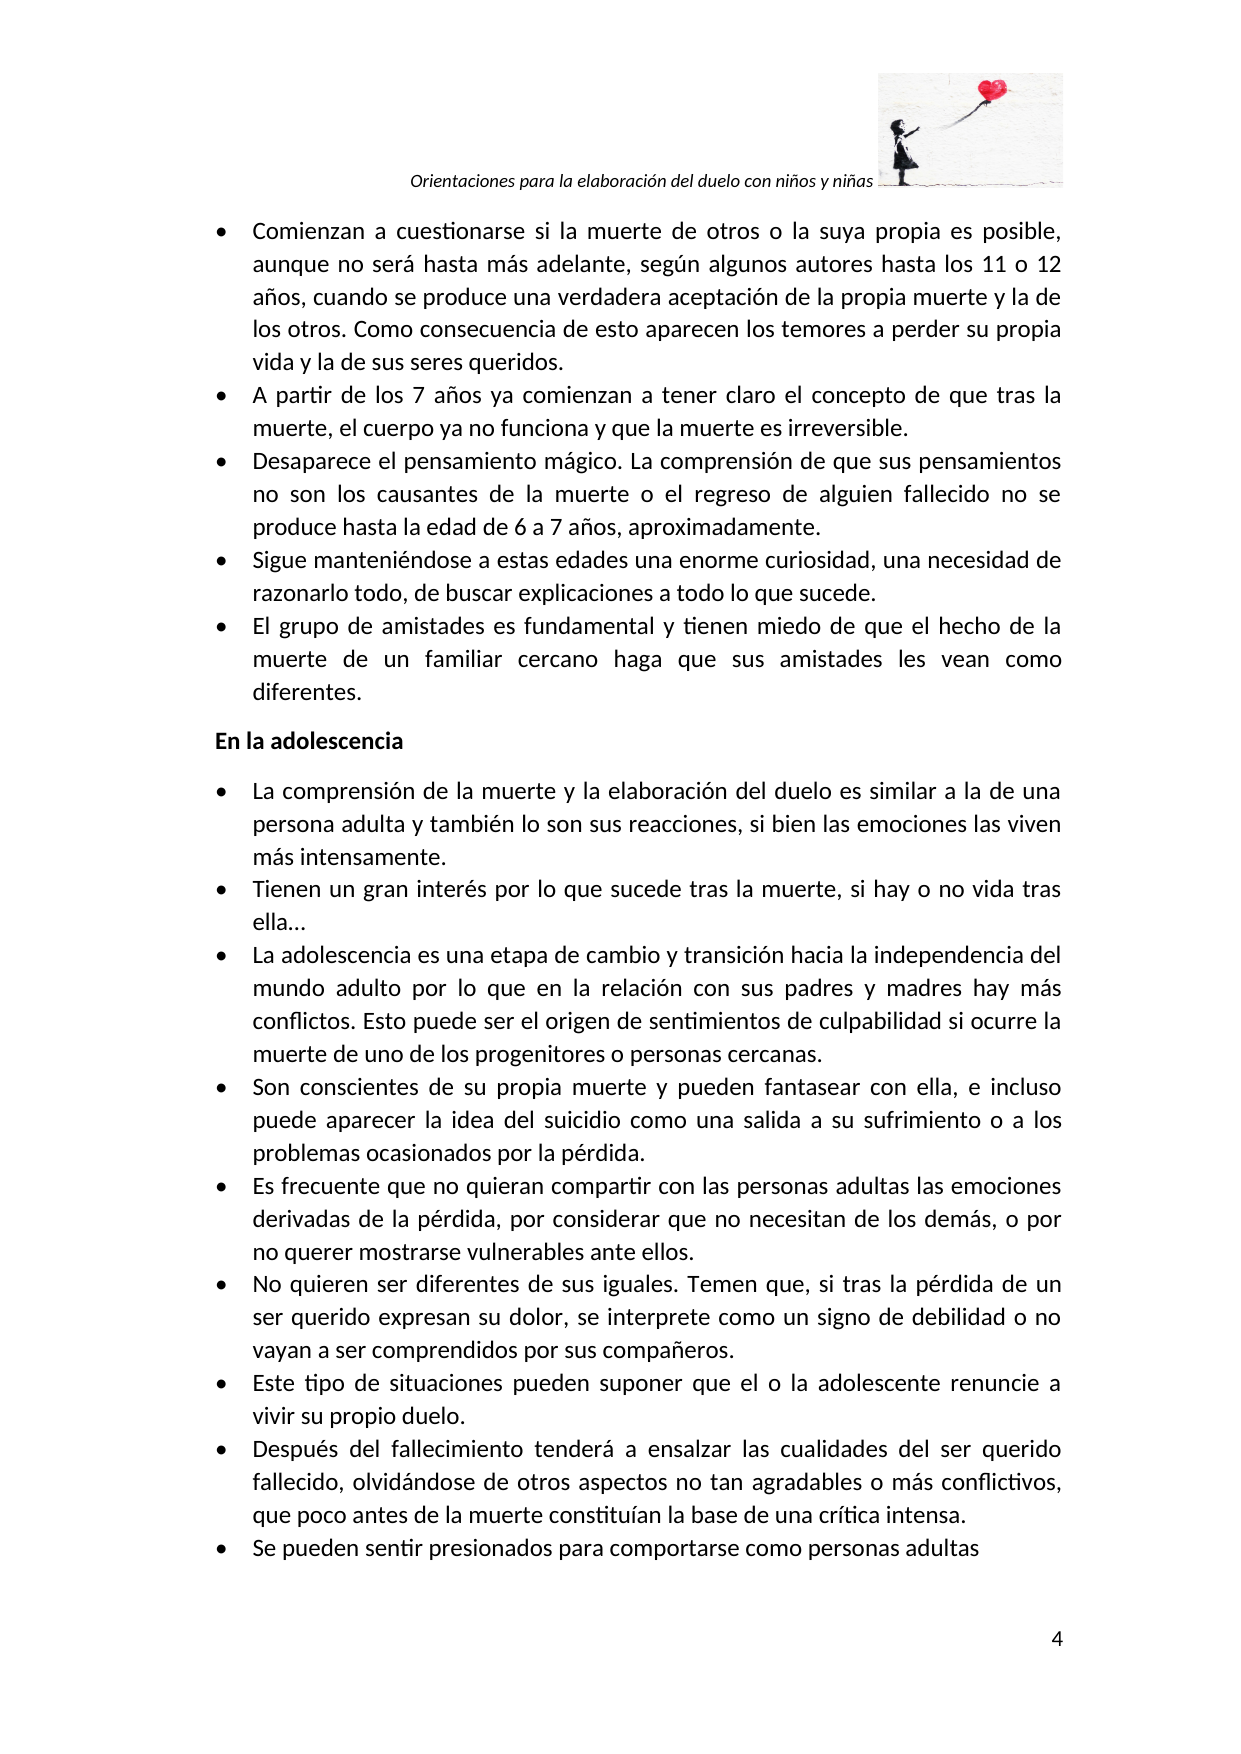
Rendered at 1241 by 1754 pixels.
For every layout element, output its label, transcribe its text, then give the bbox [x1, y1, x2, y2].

list Es frecuente que no quieran compartir con las personas adultas las emociones derivadas de la pérdida, por considerar que no necesitan de los demás, o por no querer mostrarse vulnerables ante ellos. [215, 1170, 1063, 1266]
list Después del fallecimiento tenderá a ensalzar las cualidades del ser querido fallecido, olvidándose de otros aspectos no tan agradables o más conflictivos, que poco antes de la muerte constituían la base de una crítica intensa. [215, 1433, 1063, 1529]
list El grupo de amistades es fundamental y tienen miedo de que el hecho de la muerte de un familiar cercano haga que sus amistades les vean como diferentes. [215, 610, 1063, 706]
list Desaparece el pensamiento mágico. La comprensión de que sus pensamientos no son los causantes de la muerte o el regreso de alguien fallecido no se produce hasta la edad de 6 a 7 años, aproximadamente. [215, 445, 1063, 542]
list Tienen un gran interés por lo que sucede tras la muerte, si hay o no vida tras ella… [215, 873, 1063, 937]
list La adolescencia es una etapa de cambio y transición hacia la independencia del mundo adulto por lo que en la relación con sus padres y madres hay más conflictos. Esto puede ser el origen de sentimientos de culpabilidad si ocurre la muerte de uno de los progenitores o personas cercanas. [215, 939, 1063, 1069]
picture [878, 73, 1064, 188]
list La comprensión de la muerte y la elaboración del duelo es similar a la de una persona adulta y también lo son sus reacciones, si bien las emociones las viven más intensamente. [215, 775, 1063, 871]
list Son conscientes de su propia muerte y pueden fantasear con ella, e incluso puede aparecer la idea del suicidio como una salida a su sufrimiento o a los problemas ocasionados por la pérdida. [215, 1071, 1063, 1167]
list Este tipo de situaciones pueden suponer que el o la adolescente renuncie a vivir su propio duelo. [215, 1367, 1063, 1431]
list Comienzan a cuestionarse si la muerte de otros o la suya propia es posible, aunque no será hasta más adelante, según algunos autores hasta los 11 o 12 años, cuando se produce una verdadera aceptación de la propia muerte y la de los otros. Como consecuencia de esto aparecen los temores a perder su propia vida y la de sus seres queridos. [215, 215, 1063, 377]
text En la adolescencia [215, 725, 1063, 756]
list No quieren ser diferentes de sus iguales. Temen que, si tras la pérdida de un ser querido expresan su dolor, se interprete como un signo de debilidad o no vayan a ser comprendidos por sus compañeros. [215, 1268, 1063, 1365]
list Sigue manteniéndose a estas edades una enorme curiosidad, una necesidad de razonarlo todo, de buscar explicaciones a todo lo que sucede. [215, 544, 1063, 607]
list Se pueden sentir presionados para comportarse como personas adultas [215, 1532, 1063, 1562]
list A partir de los 7 años ya comienzan a tener claro el concepto de que tras la muerte, el cuerpo ya no funciona y que la muerte es irreversible. [215, 379, 1063, 443]
